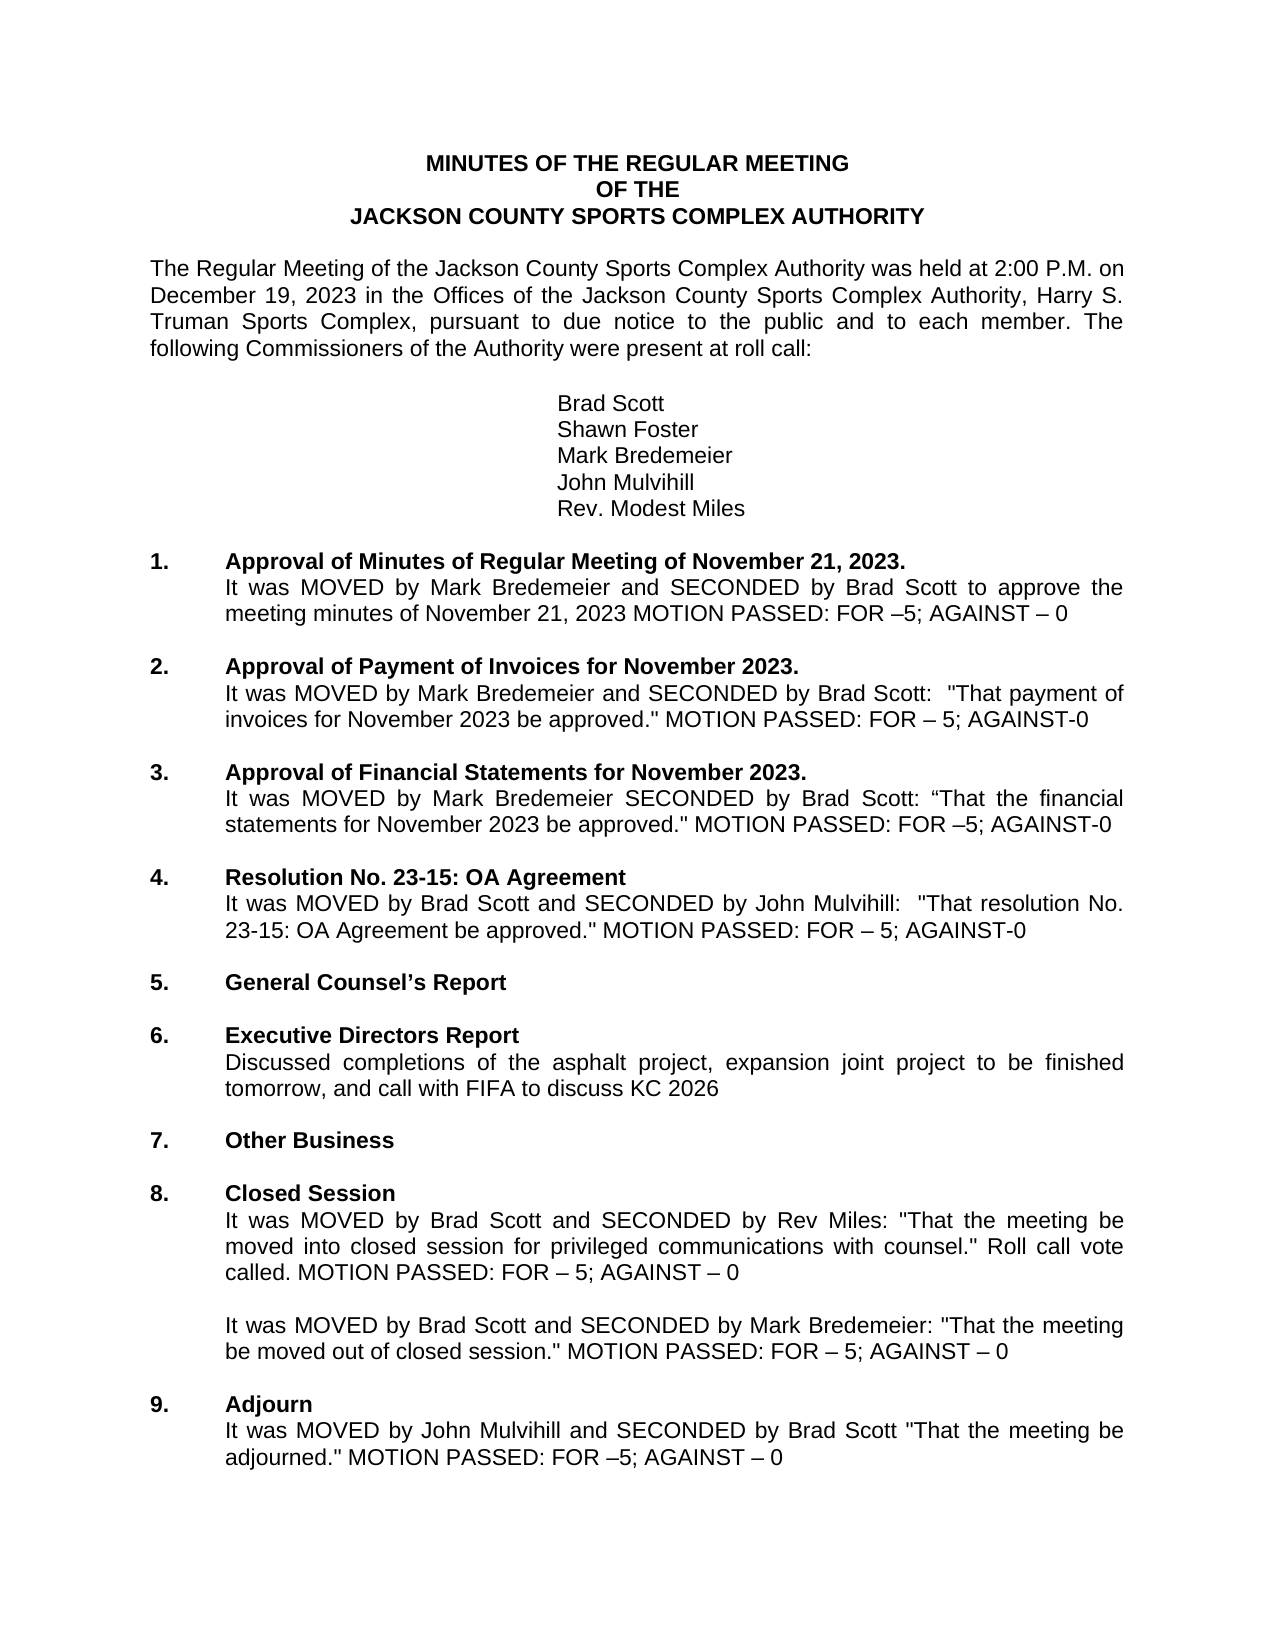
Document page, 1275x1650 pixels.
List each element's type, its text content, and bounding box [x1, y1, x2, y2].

text It was MOVED by Brad Scott and SECONDED by Mark Bredemeier: "That the meeting be moved out of closed session." MOTION PASSED: FOR – 5; AGAINST – 0 [225, 1312, 1125, 1365]
text 1. Approval of Minutes of Regular Meeting of November 21, 2023. [150, 548, 1125, 574]
text MINUTES OF THE REGULAR MEETING [150, 150, 1125, 176]
text OF THE [150, 176, 1125, 203]
text Rev. Modest Miles [525, 495, 1125, 521]
text JACKSON COUNTY SPORTS COMPLEX AUTHORITY [150, 203, 1125, 229]
text Brad Scott [150, 389, 1125, 416]
text John Mulvihill [525, 469, 1125, 495]
text Mark Bredemeier [150, 442, 1125, 469]
text 5. General Counsel’s Report [150, 969, 1125, 996]
text It was MOVED by Brad Scott and SECONDED by John Mulvihill: "That resolution No. 23-15: OA Agreement be approved." MOTION PASSED: FOR – 5; AGAINST-0 [225, 890, 1125, 943]
text 8. Closed Session [150, 1180, 1125, 1207]
text Shawn Foster [150, 416, 1125, 442]
text 7. Other Business [150, 1127, 1125, 1154]
text It was MOVED by Mark Bredemeier SECONDED by Brad Scott: “That the financial statements for November 2023 be approved." MOTION PASSED: FOR –5; AGAINST-0 [225, 785, 1125, 838]
text It was MOVED by Mark Bredemeier and SECONDED by Brad Scott to approve the meeting minutes of November 21, 2023 MOTION PASSED: FOR –5; AGAINST – 0 [225, 574, 1125, 627]
text 2. Approval of Payment of Invoices for November 2023. [150, 653, 1125, 679]
text It was MOVED by Mark Bredemeier and SECONDED by Brad Scott: "That payment of invoices for November 2023 be approved." MOTION PASSED: FOR – 5; AGAINST-0 [225, 679, 1125, 732]
text 4. Resolution No. 23-15: OA Agreement [150, 864, 1125, 890]
text 3. Approval of Financial Statements for November 2023. [150, 758, 1125, 785]
text It was MOVED by John Mulvihill and SECONDED by Brad Scott "That the meeting be adjourned." MOTION PASSED: FOR –5; AGAINST – 0 [225, 1417, 1125, 1470]
text 6. Executive Directors Report [150, 1022, 1125, 1048]
text The Regular Meeting of the Jackson County Sports Complex Authority was held at 2:00 P.M. on December 19, 2023 in the Offices of the Jackson County Sports Complex Authority, Harry S. Truman Sports Complex, pursuant to due notice to the public and to each member. The following Commissioners of the Authority were present at roll call: [150, 255, 1125, 361]
text It was MOVED by Brad Scott and SECONDED by Rev Miles: "That the meeting be moved into closed session for privileged communications with counsel." Roll call vote called. MOTION PASSED: FOR – 5; AGAINST – 0 [225, 1207, 1125, 1286]
text 9. Adjourn [150, 1391, 1125, 1417]
text Discussed completions of the asphalt project, expansion joint project to be finished tomorrow, and call with FIFA to discuss KC 2026 [225, 1048, 1125, 1101]
